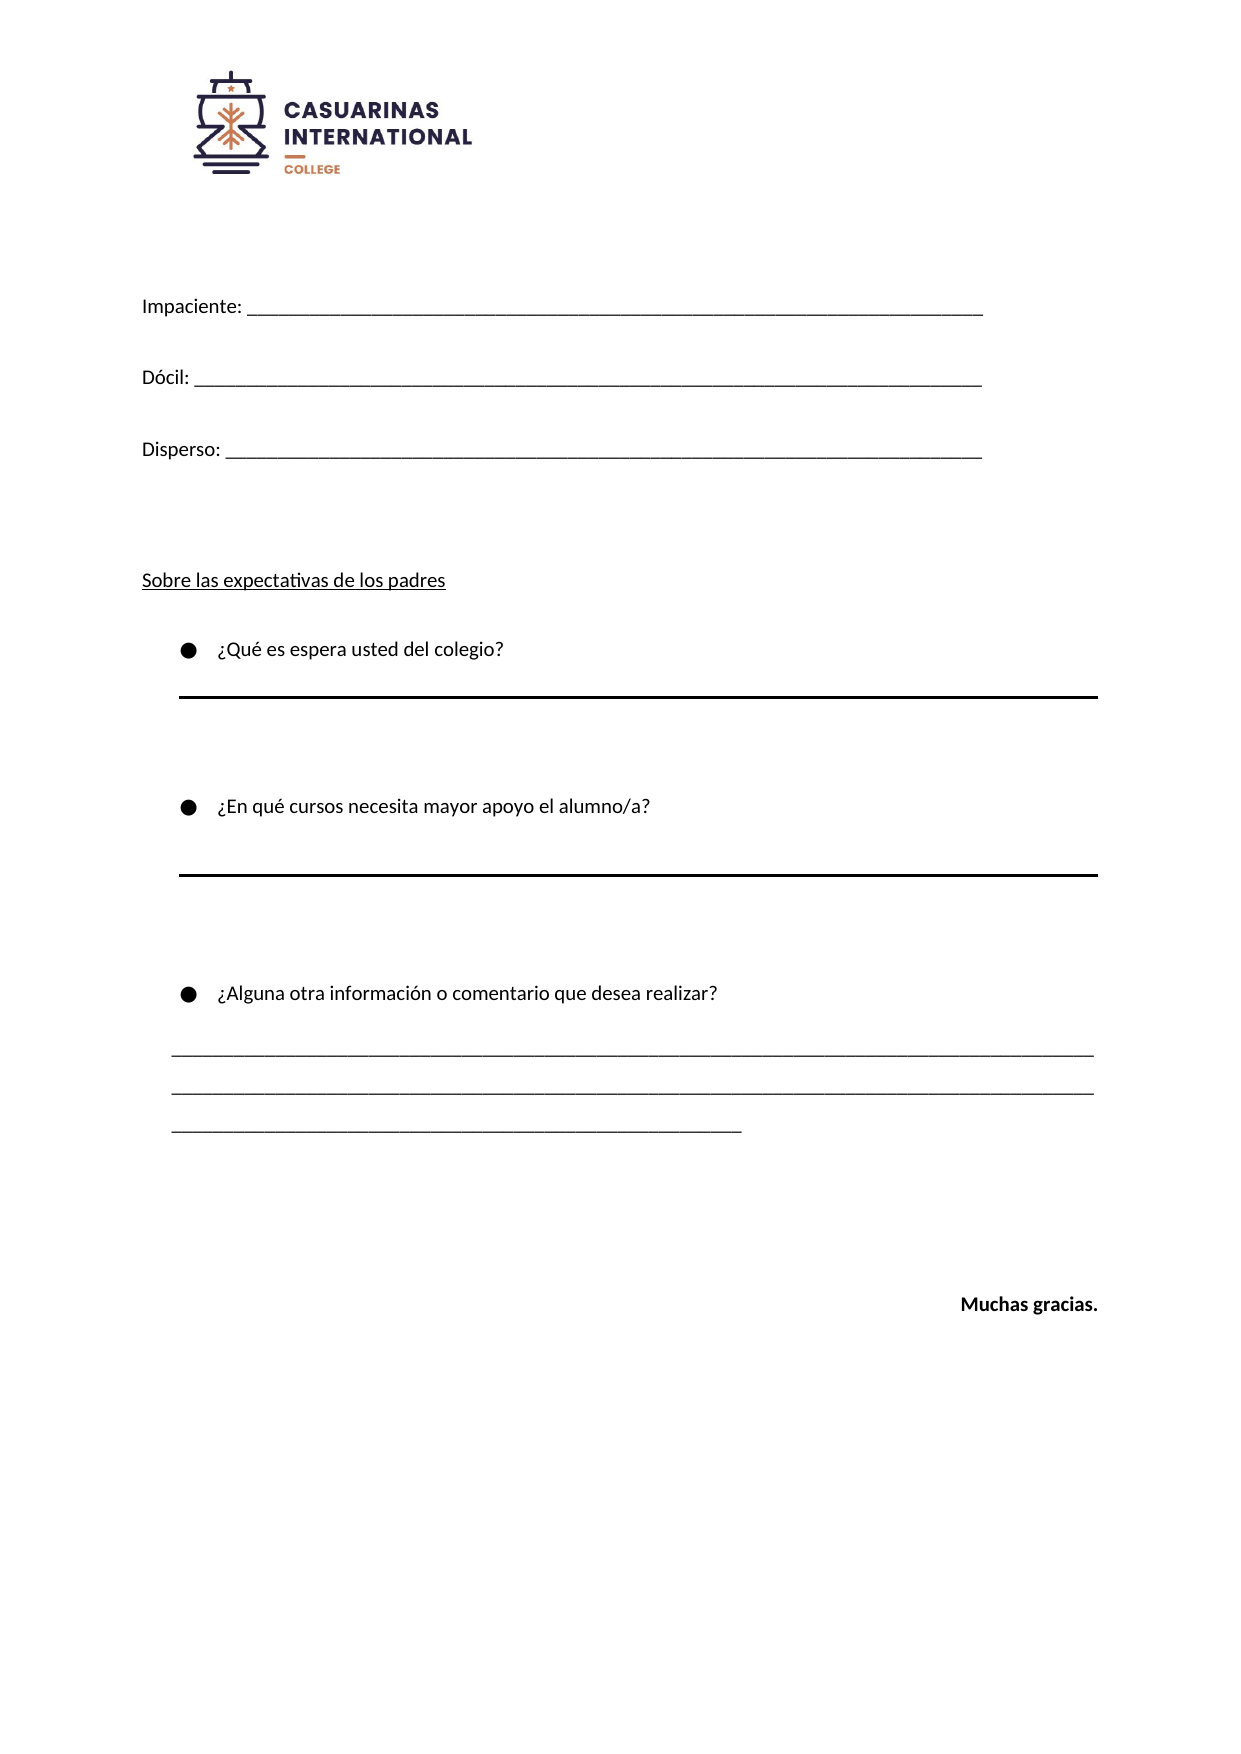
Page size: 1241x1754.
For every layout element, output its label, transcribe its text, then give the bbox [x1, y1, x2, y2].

text Sobre las expectativas de los padres [142, 567, 1098, 592]
text Muchas gracias. [142, 1291, 1098, 1316]
text Dócil: ____________________________________________________________________________ [142, 364, 1098, 390]
list ¿Qué es espera usted del colegio? [179, 626, 1098, 668]
list ¿En qué cursos necesita mayor apoyo el alumno/a? [179, 783, 1098, 825]
text _________________________________________________________________________________________________________________________________________________________________________________________________________________________________________ [171, 1034, 1098, 1136]
text Disperso: _________________________________________________________________________ [142, 436, 1098, 462]
picture [141, 29, 695, 201]
text Impaciente: _______________________________________________________________________ [142, 293, 1098, 318]
list ¿Alguna otra información o comentario que desea realizar? [179, 970, 1098, 1013]
